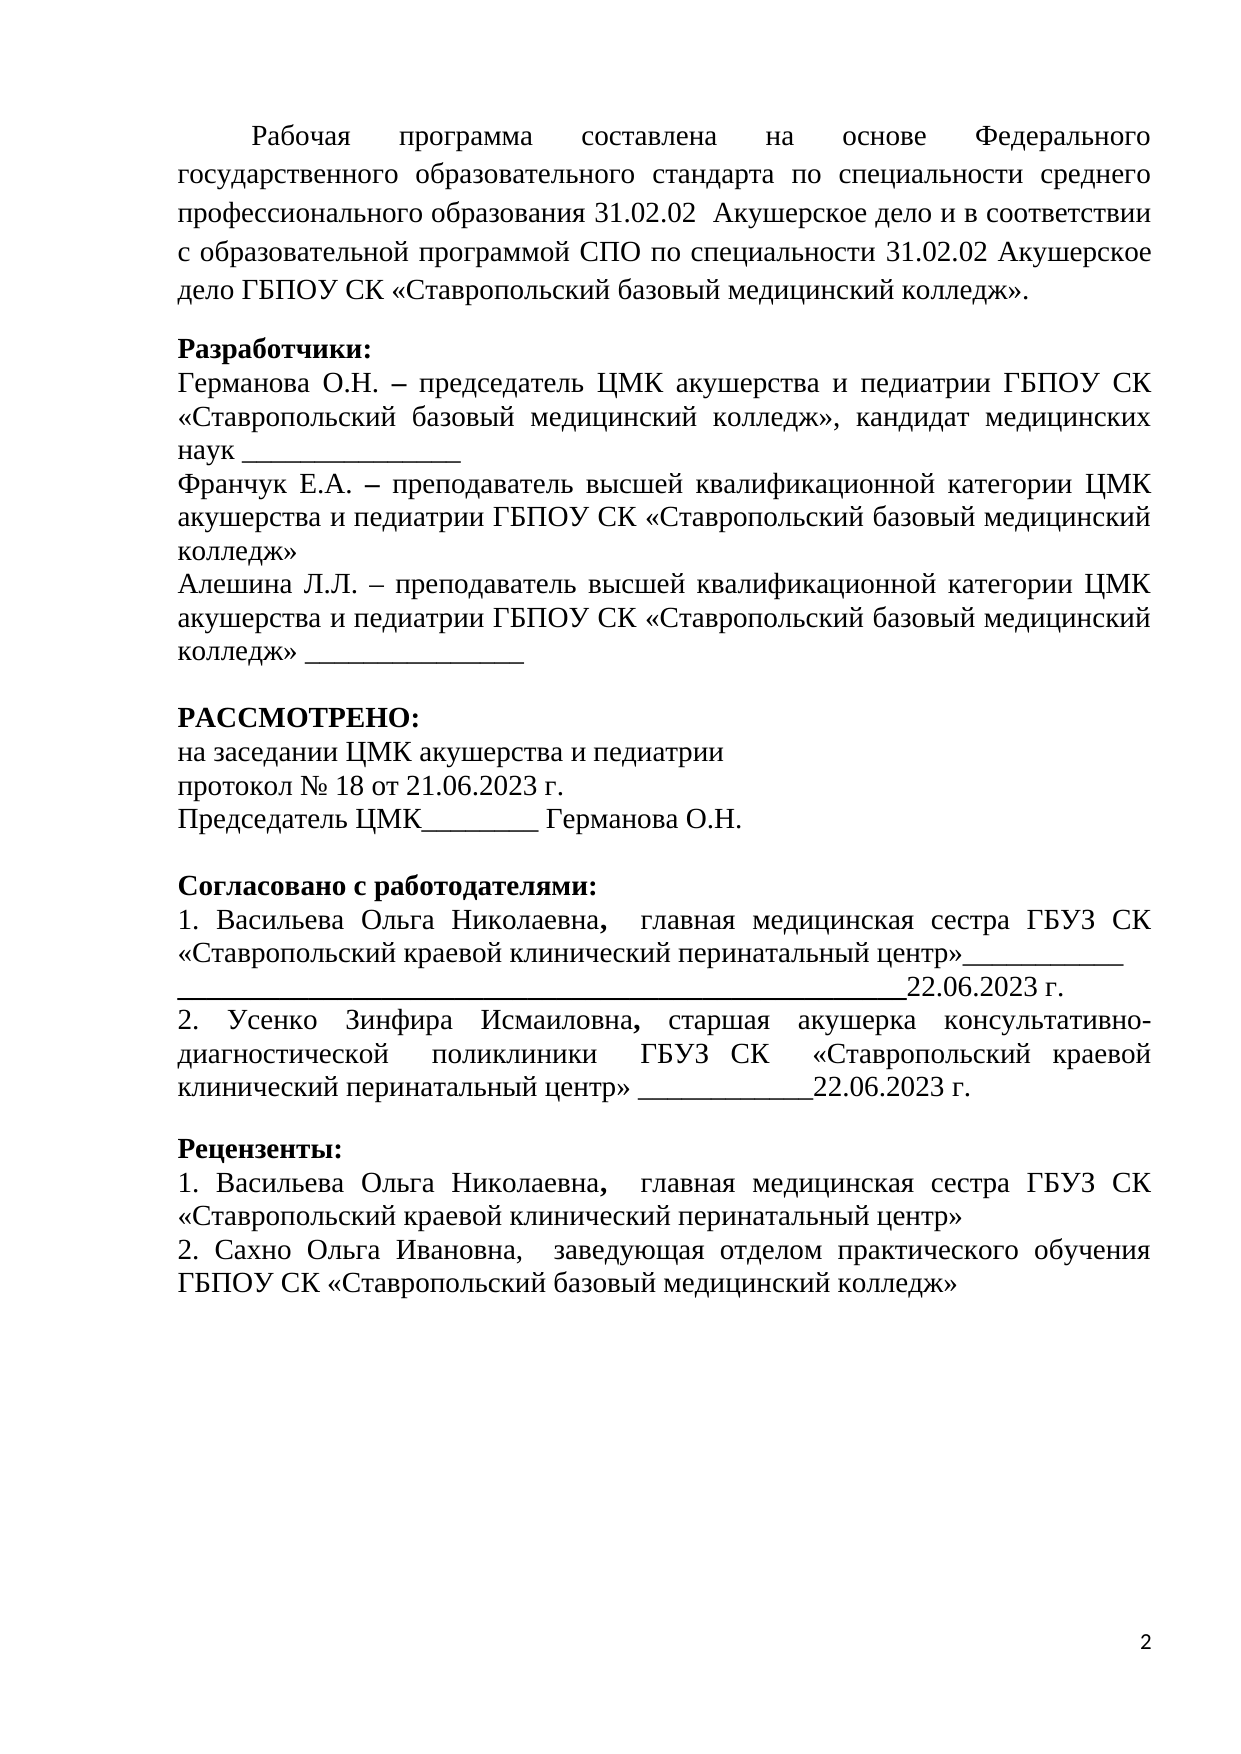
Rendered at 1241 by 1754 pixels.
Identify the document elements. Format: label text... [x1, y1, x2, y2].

text Франчук Е.А. – преподаватель высшей квалификационной категории ЦМК акушерства и педиатрии ГБПОУ СК «Ставропольский базовый медицинский колледж» [177, 466, 1152, 566]
text 1. Васильева Ольга Николаевна, главная медицинская сестра ГБУЗ СК «Ставропольский краевой клинический перинатальный центр»___________ [177, 902, 1152, 969]
text протокол № 18 от 21.06.2023 г. [177, 768, 1152, 801]
text Разработчики: [177, 332, 1152, 365]
text Рецензенты: [177, 1131, 1152, 1165]
text Рабочая программа составлена на основе Федерального государственного образовательного стандарта по специальности среднего профессионального образования 31.02.02 Акушерское дело и в соответствии с образовательной программой СПО по специальности 31.02.02 Акушерское дело ГБПОУ СК «Ставропольский базовый медицинский колледж». [177, 118, 1152, 306]
text 2. Сахно Ольга Ивановна, заведующая отделом практического обучения ГБПОУ СК «Ставропольский базовый медицинский колледж» [177, 1232, 1152, 1299]
text __________________________________________________22.06.2023 г. [177, 969, 1152, 1002]
text 1. Васильева Ольга Николаевна, главная медицинская сестра ГБУЗ СК «Ставропольский краевой клинический перинатальный центр» [177, 1165, 1152, 1232]
text Алешина Л.Л. – преподаватель высшей квалификационной категории ЦМК акушерства и педиатрии ГБПОУ СК «Ставропольский базовый медицинский колледж» _______________ [177, 566, 1152, 667]
text на заседании ЦМК акушерства и педиатрии [177, 734, 1152, 768]
text Германова О.Н. – председатель ЦМК акушерства и педиатрии ГБПОУ СК «Ставропольский базовый медицинский колледж», кандидат медицинских наук _______________ [177, 365, 1152, 466]
list 2. Усенко Зинфира Исмаиловна, старшая акушерка консультативно-диагностической поликлиники ГБУЗ СК «Ставропольский краевой клинический перинатальный центр» ____________22.06.2023 г. [177, 1002, 1152, 1103]
text Председатель ЦМК________ Германова О.Н. [177, 801, 1152, 835]
text РАССМОТРЕНО: [177, 701, 1152, 734]
text Согласовано с работодателями: [177, 868, 1152, 902]
